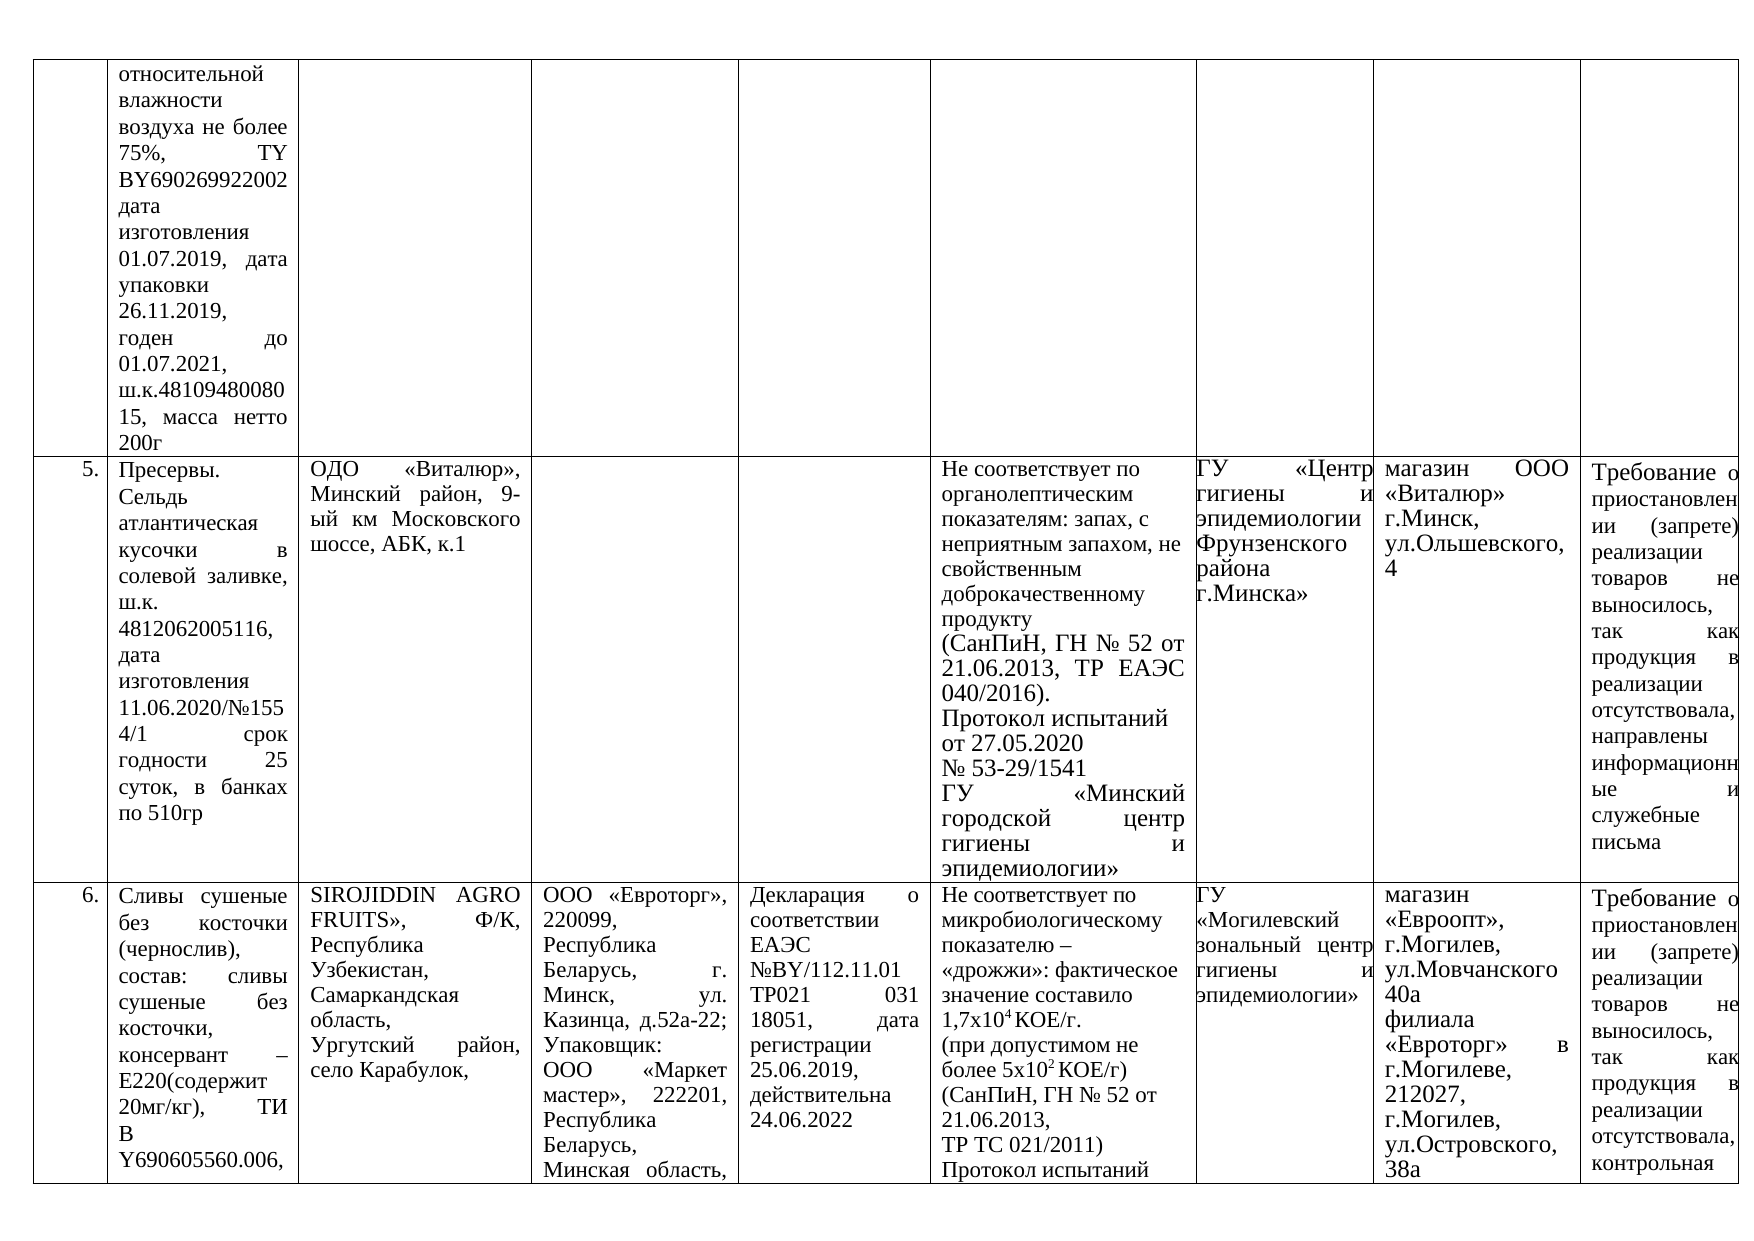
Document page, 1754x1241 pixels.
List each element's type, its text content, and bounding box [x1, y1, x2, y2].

table_cell магазин ООО «Виталюр» г.Минск, ул.Ольшевского,4 [1374, 457, 1580, 882]
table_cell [299, 883, 531, 1183]
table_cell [1374, 60, 1580, 456]
table_cell ГУ «Центр гигиены и эпидемиологии Фрунзенского района г.Минска» [1197, 457, 1373, 882]
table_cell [931, 883, 1196, 1183]
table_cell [739, 883, 930, 1183]
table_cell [1581, 60, 1738, 456]
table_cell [1197, 883, 1373, 1183]
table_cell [1197, 60, 1373, 456]
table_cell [532, 60, 738, 456]
table_cell [739, 457, 930, 882]
table_cell Не соответствует по органолептическим показателям: запах, с неприятным запахом, не свойственным доброкачественному продукту (СанПиН, ГН № 52 от 21.06.2013, ТР ЕАЭС 040/2016). Протокол испытаний от 27.05.2020 № 53-29/1541 ГУ «Минский городской центр гигиены и эпидемиологии» [931, 457, 1196, 882]
table_cell [34, 60, 107, 456]
table_cell Пресервы. Сельдь атлантическая кусочки в солевой заливке, ш.к. 4812062005116, дата изготовления 11.06.2020/№1554/1 срок годности 25 суток, в банках по 510гр [108, 457, 298, 882]
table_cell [108, 883, 298, 1183]
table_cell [1374, 883, 1580, 1183]
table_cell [108, 60, 298, 456]
table_cell [532, 457, 738, 882]
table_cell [532, 883, 738, 1183]
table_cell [1581, 883, 1738, 1183]
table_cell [299, 60, 531, 456]
table_cell Требование о приостановлении (запрете) реализации товаров не выносилось, так как продукция в реализации отсутствовала, направлены информационные и служебные письма [1581, 457, 1738, 882]
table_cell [931, 60, 1196, 456]
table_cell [739, 60, 930, 456]
table_cell [34, 883, 107, 1183]
table_cell [34, 457, 107, 882]
table_cell ОДО «Виталюр», Минский район, 9-ый км Московского шоссе, АБК, к.1 [299, 457, 531, 882]
